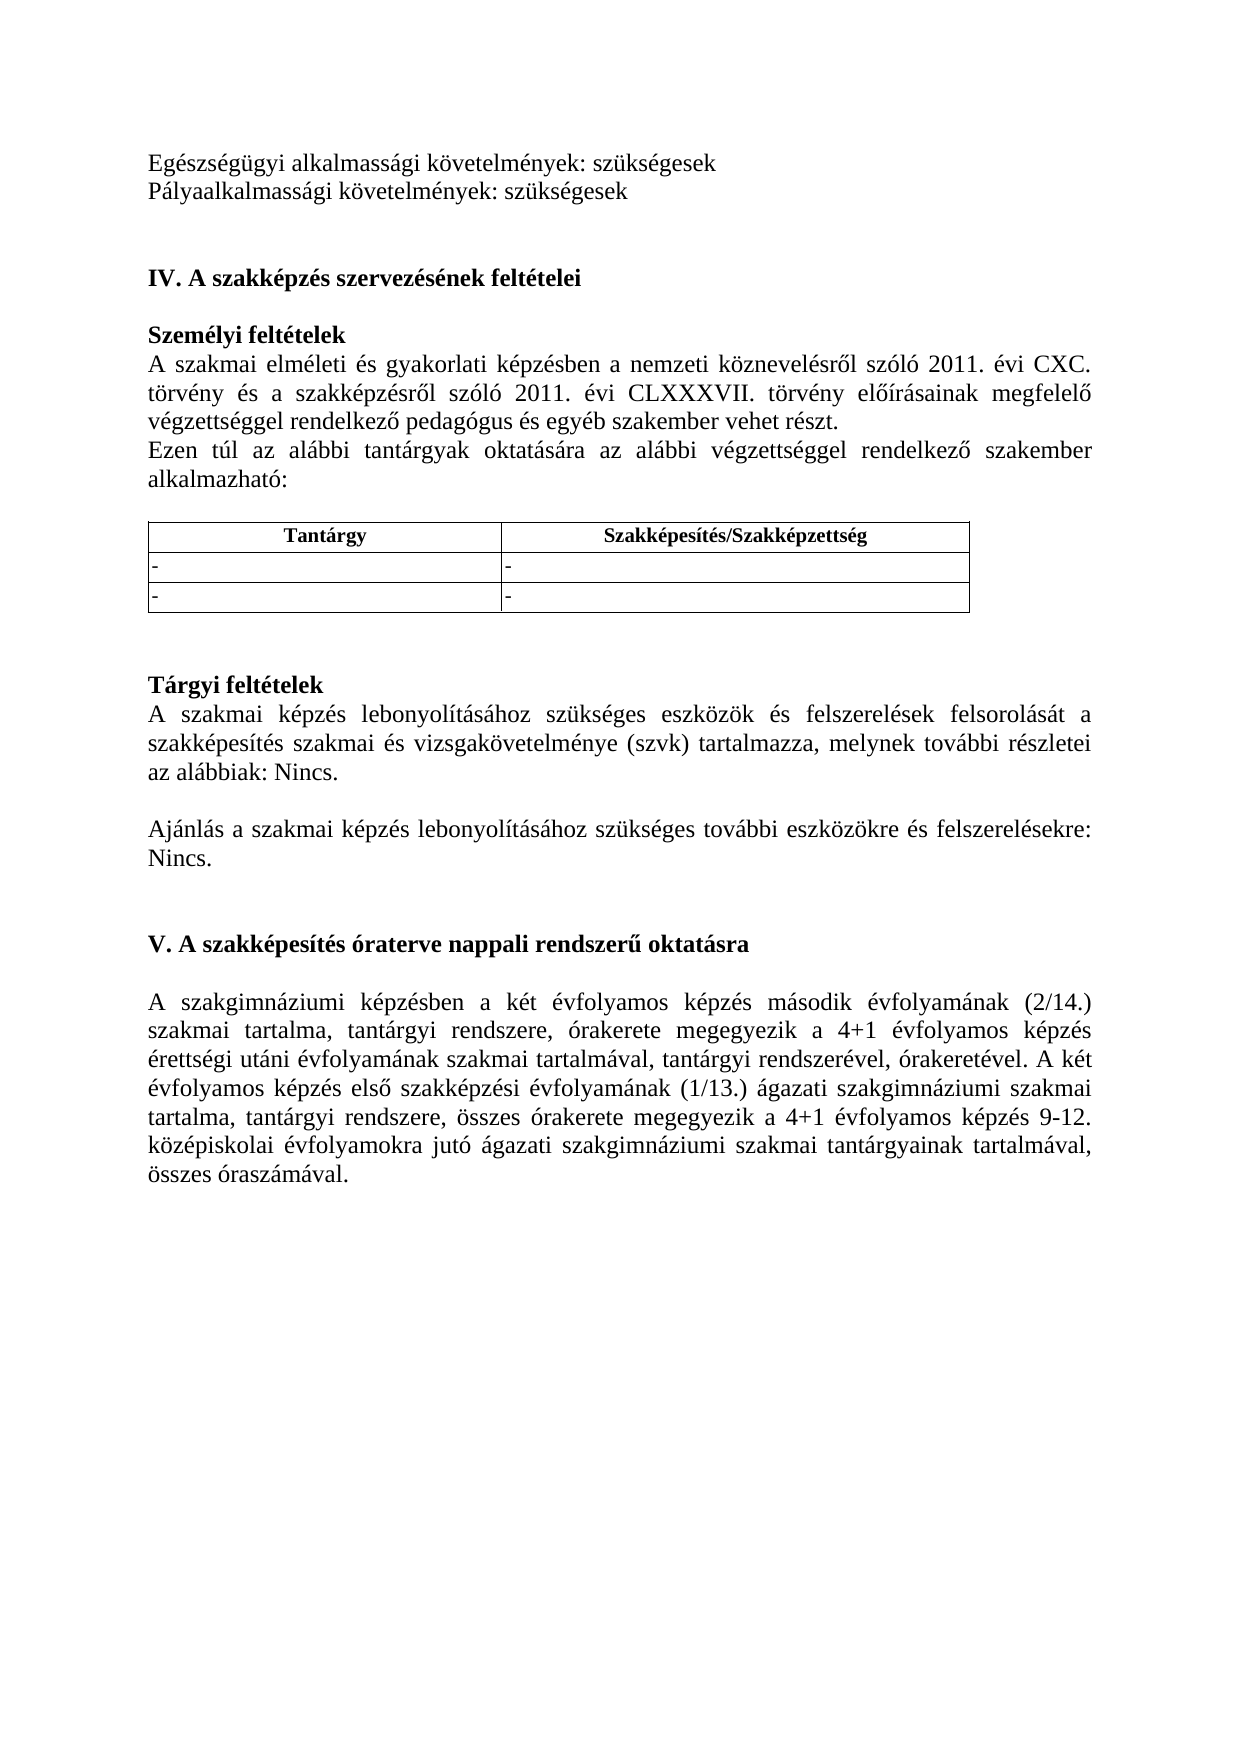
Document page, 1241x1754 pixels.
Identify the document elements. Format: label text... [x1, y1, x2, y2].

table_cell - [149, 553, 501, 581]
text Tárgyi feltételek [148, 670, 1093, 699]
text Személyi feltételek [148, 320, 1093, 349]
text A szakgimnáziumi képzésben a két évfolyamos képzés második évfolyamának (2/14.) szakmai tartalma, tantárgyi rendszere, órakerete megegyezik a 4+1 évfolyamos képzés érettségi utáni évfolyamának szakmai tartalmával, tantárgyi rendszerével, órakeretével. A két évfolyamos képzés első szakképzési évfolyamának (1/13.) ágazati szakgimnáziumi szakmai tartalma, tantárgyi rendszere, összes órakerete megegyezik a 4+1 évfolyamos képzés 9-12. középiskolai évfolyamokra jutó ágazati szakgimnáziumi szakmai tantárgyainak tartalmával, összes óraszámával. [148, 987, 1093, 1188]
text Ezen túl az alábbi tantárgyak oktatására az alábbi végzettséggel rendelkező szakember alkalmazható: [148, 435, 1093, 493]
text IV. A szakképzés szervezésének feltételei [148, 263, 1093, 291]
table_header Tantárgy [149, 523, 501, 551]
table_header Szakképesítés/Szakképzettség [502, 523, 969, 551]
text Pályaalkalmassági követelmények: szükségesek [148, 176, 1093, 205]
text A szakmai képzés lebonyolításához szükséges eszközök és felszerelések felsorolását a szakképesítés szakmai és vizsgakövetelménye (szvk) tartalmazza, melynek további részletei az alábbiak: Nincs. [148, 699, 1093, 785]
table_cell - [502, 553, 969, 581]
text Ajánlás a szakmai képzés lebonyolításához szükséges további eszközökre és felszerelésekre: Nincs. [148, 814, 1093, 872]
table_cell - [502, 583, 969, 611]
text Egészségügyi alkalmassági követelmények: szükségesek [148, 148, 1093, 176]
text V. A szakképesítés óraterve nappali rendszerű oktatásra [148, 929, 1093, 958]
table_cell - [149, 583, 501, 611]
text A szakmai elméleti és gyakorlati képzésben a nemzeti köznevelésről szóló 2011. évi CXC. törvény és a szakképzésről szóló 2011. évi CLXXXVII. törvény előírásainak megfelelő végzettséggel rendelkező pedagógus és egyéb szakember vehet részt. [148, 349, 1093, 435]
